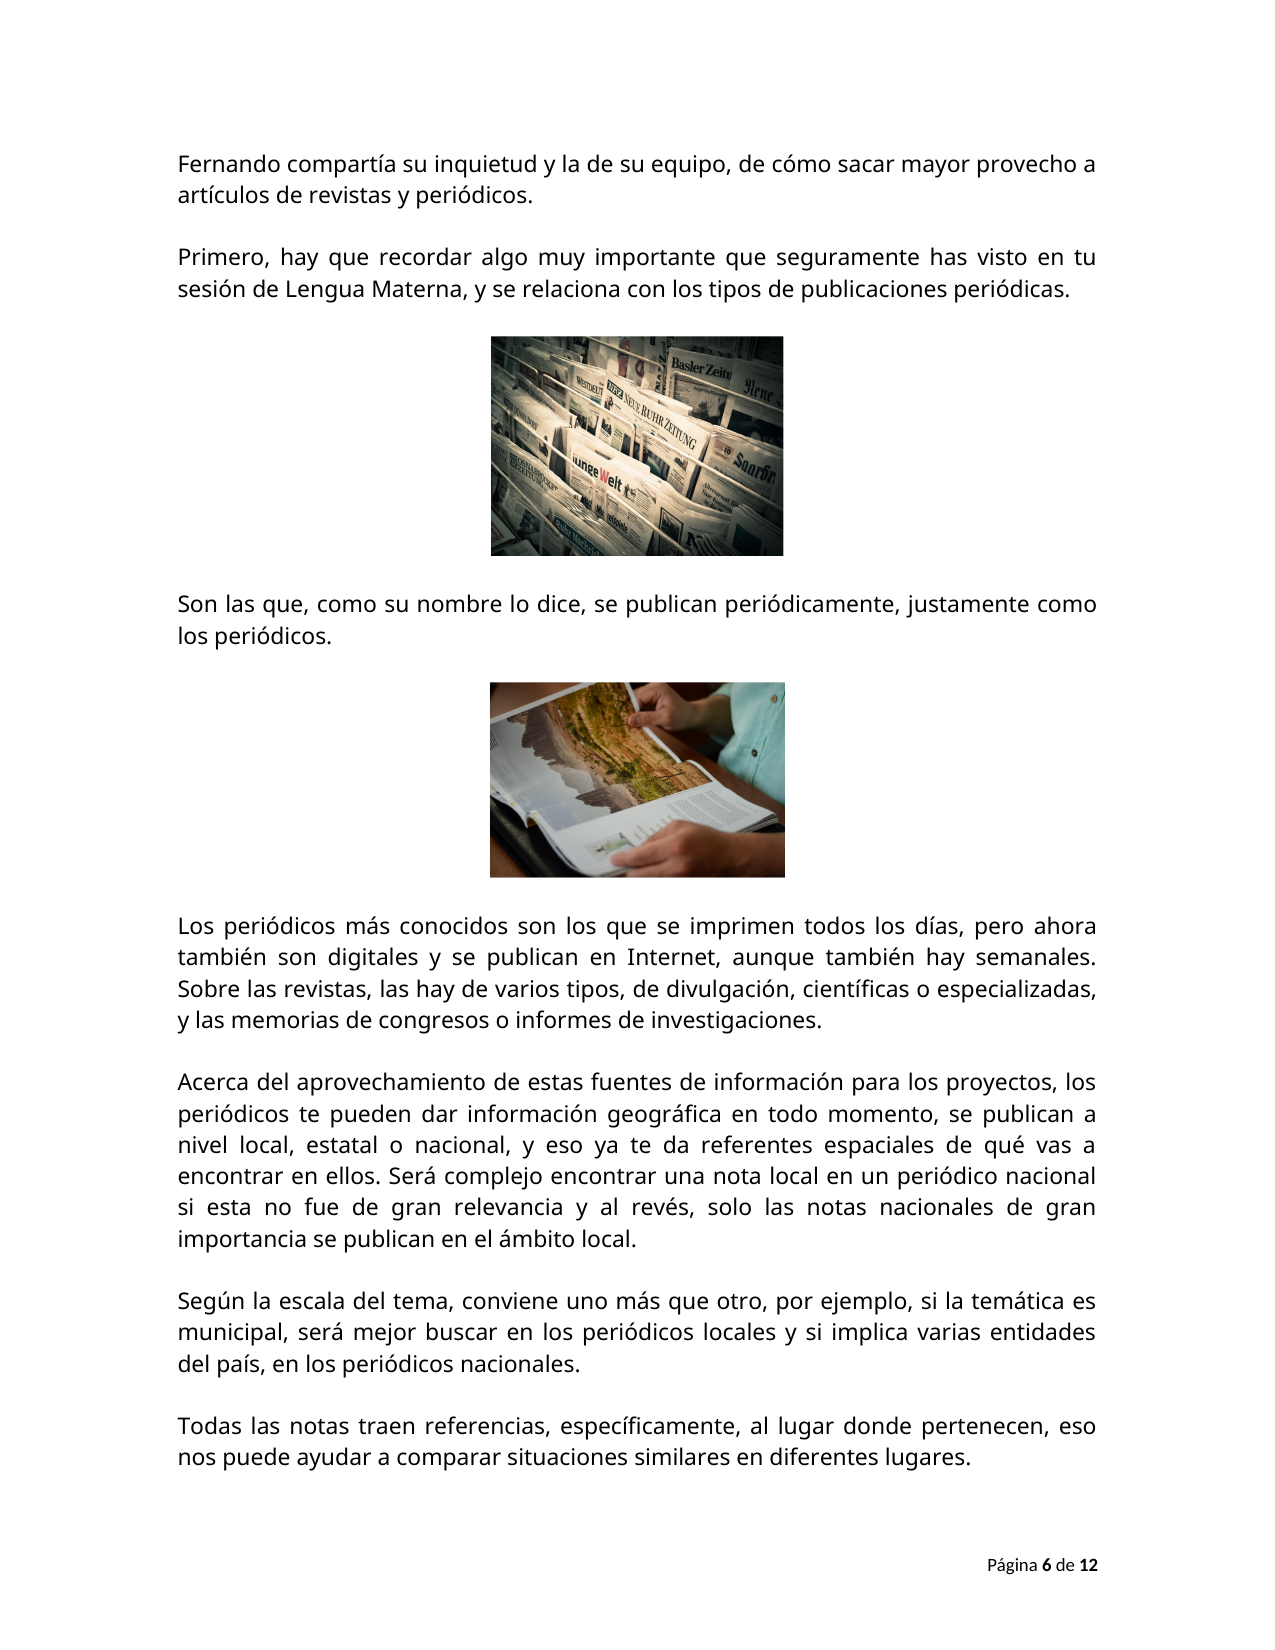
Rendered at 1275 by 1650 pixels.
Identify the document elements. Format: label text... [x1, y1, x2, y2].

text Primero, hay que recordar algo muy importante que seguramente has visto en tu sesión de Lengua Materna, y se relaciona con los tipos de publicaciones periódicas. [177, 241, 1098, 304]
text Acerca del aprovechamiento de estas fuentes de información para los proyectos, los periódicos te pueden dar información geográfica en todo momento, se publican a nivel local, estatal o nacional, y eso ya te da referentes espaciales de qué vas a encontrar en ellos. Será complejo encontrar una nota local en un periódico nacional si esta no fue de gran relevancia y al revés, solo las notas nacionales de gran importancia se publican en el ámbito local. [177, 1066, 1098, 1254]
text Los periódicos más conocidos son los que se imprimen todos los días, pero ahora también son digitales y se publican en Internet, aunque también hay semanales. Sobre las revistas, las hay de varios tipos, de divulgación, científicas o especializadas, y las memorias de congresos o informes de investigaciones. [177, 910, 1098, 1035]
text Todas las notas traen referencias, específicamente, al lugar donde pertenecen, eso nos puede ayudar a comparar situaciones similares en diferentes lugares. [177, 1410, 1098, 1473]
text Son las que, como su nombre lo dice, se publican periódicamente, justamente como los periódicos. [177, 588, 1098, 651]
text Según la escala del tema, conviene uno más que otro, por ejemplo, si la temática es municipal, será mejor buscar en los periódicos locales y si implica varias entidades del país, en los periódicos nacionales. [177, 1285, 1098, 1379]
picture [489, 682, 786, 879]
text Fernando compartía su inquietud y la de su equipo, de cómo sacar mayor provecho a artículos de revistas y periódicos. [177, 148, 1098, 210]
picture [489, 335, 786, 558]
